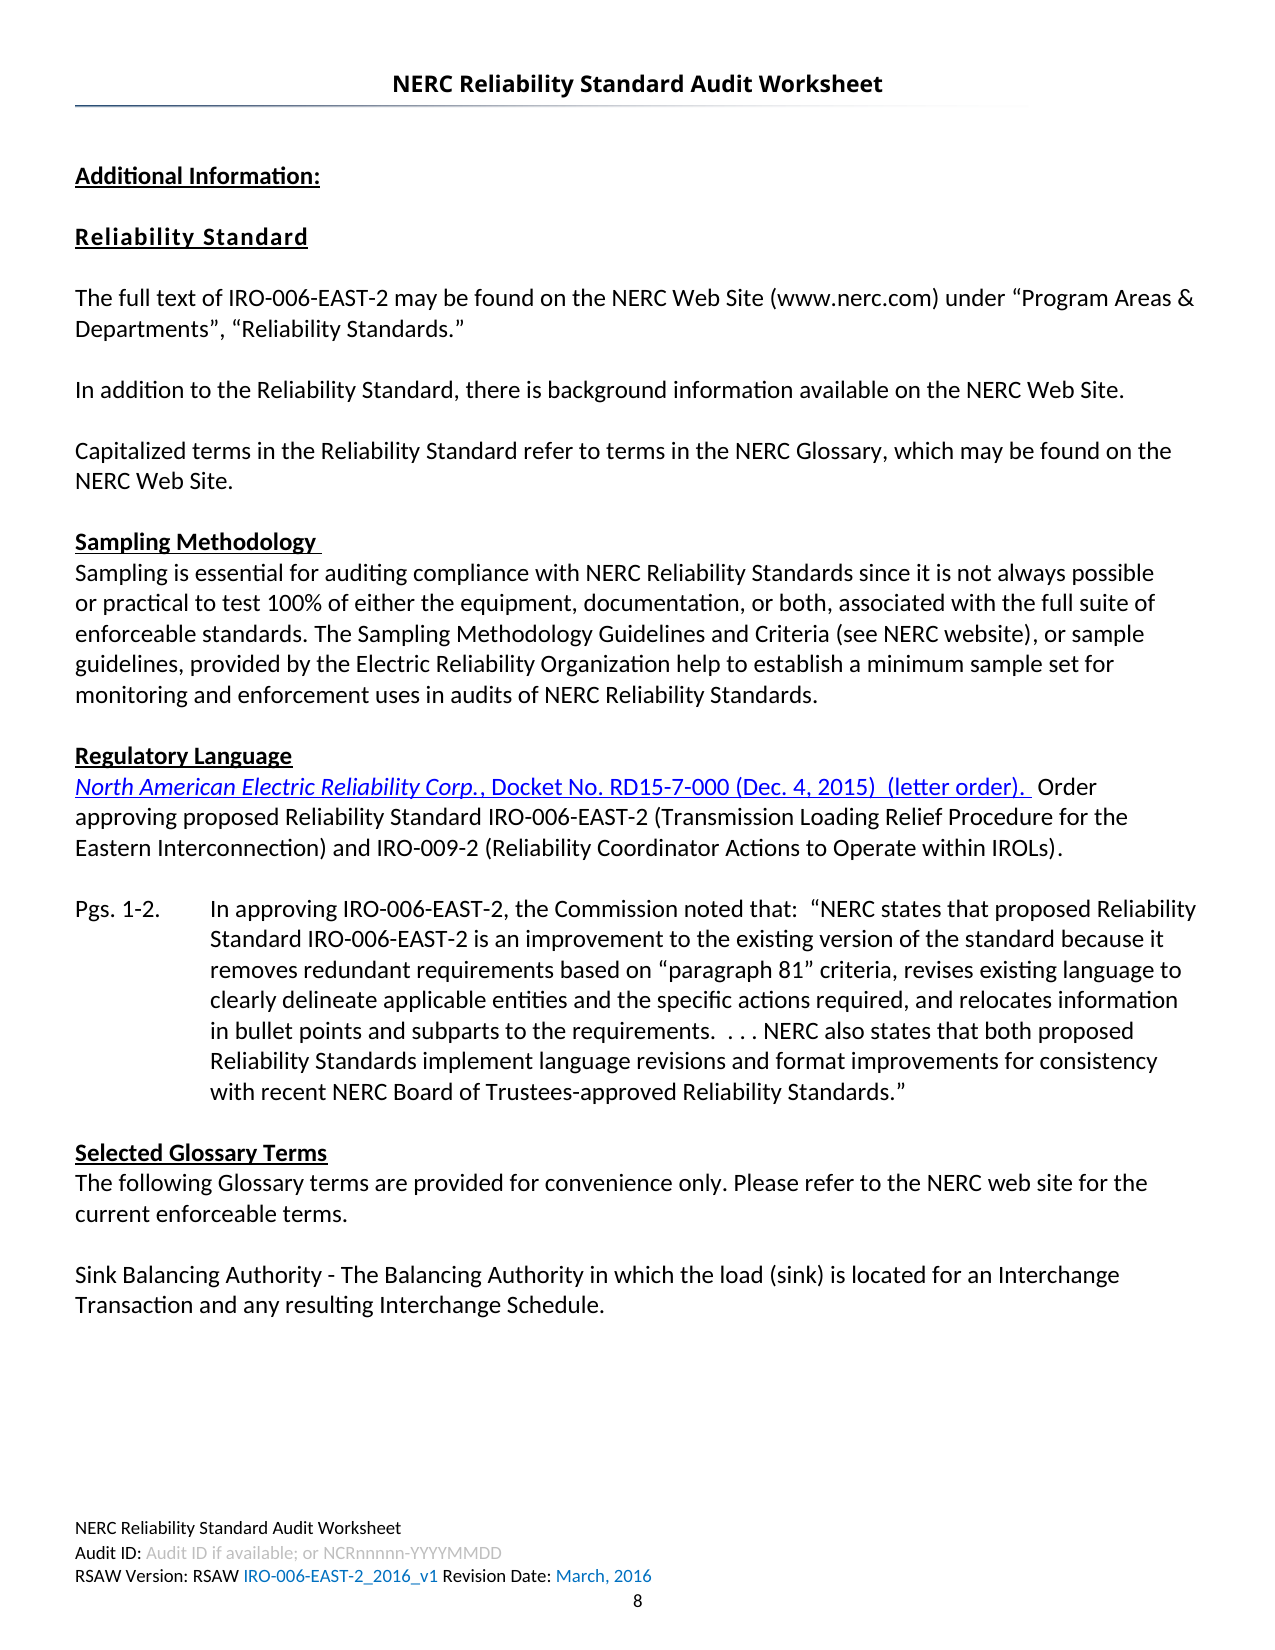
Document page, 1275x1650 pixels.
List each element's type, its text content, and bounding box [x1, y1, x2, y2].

text or practical to test 100% of either the equipment, documentation, or both, associated with the full suite of enforceable standards. The Sampling Methodology Guidelines and Criteria (see NERC website), or sample guidelines, provided by the Electric Reliability Organization help to establish a minimum sample set for monitoring and enforcement uses in audits of NERC Reliability Standards. [75, 587, 1200, 709]
picture [75, 105, 1052, 114]
text Selected Glossary Terms [75, 1137, 1200, 1167]
text Additional Information: [75, 160, 1200, 191]
text Pgs. 1-2. In approving IRO-006-EAST-2, the Commission noted that: “NERC states that proposed Reliability Standard IRO-006-EAST-2 is an improvement to the existing version of the standard because it removes redundant requirements based on “paragraph 81” criteria, revises existing language to clearly delineate applicable entities and the specific actions required, and relocates information in bullet points and subparts to the requirements. . . . NERC also states that both proposed Reliability Standards implement language revisions and format improvements for consistency with recent NERC Board of Trustees-approved Reliability Standards.” [75, 893, 1200, 1106]
text Sampling is essential for auditing compliance with NERC Reliability Standards since it is not always possible [75, 557, 1200, 587]
text Sink Balancing Authority - The Balancing Authority in which the load (sink) is located for an Interchange Transaction and any resulting Interchange Schedule. [75, 1259, 1200, 1320]
text Sampling Methodology [75, 526, 1200, 557]
text Regulatory Language [75, 740, 1200, 771]
text Reliability Standard [75, 221, 1200, 252]
text The full text of IRO-006-EAST-2 may be found on the NERC Web Site (www.nerc.com) under “Program Areas & Departments”, “Reliability Standards.” [75, 282, 1200, 343]
text Capitalized terms in the Reliability Standard refer to terms in the NERC Glossary, which may be found on the NERC Web Site. [75, 435, 1200, 496]
text The following Glossary terms are provided for convenience only. Please refer to the NERC web site for the current enforceable terms. [75, 1167, 1200, 1228]
text In addition to the Reliability Standard, there is background information available on the NERC Web Site. [75, 374, 1200, 404]
text North American Electric Reliability Corp., Docket No. RD15-7-000 (Dec. 4, 2015) (letter order). Order approving proposed Reliability Standard IRO-006-EAST-2 (Transmission Loading Relief Procedure for the Eastern Interconnection) and IRO-009-2 (Reliability Coordinator Actions to Operate within IROLs). [75, 771, 1200, 862]
